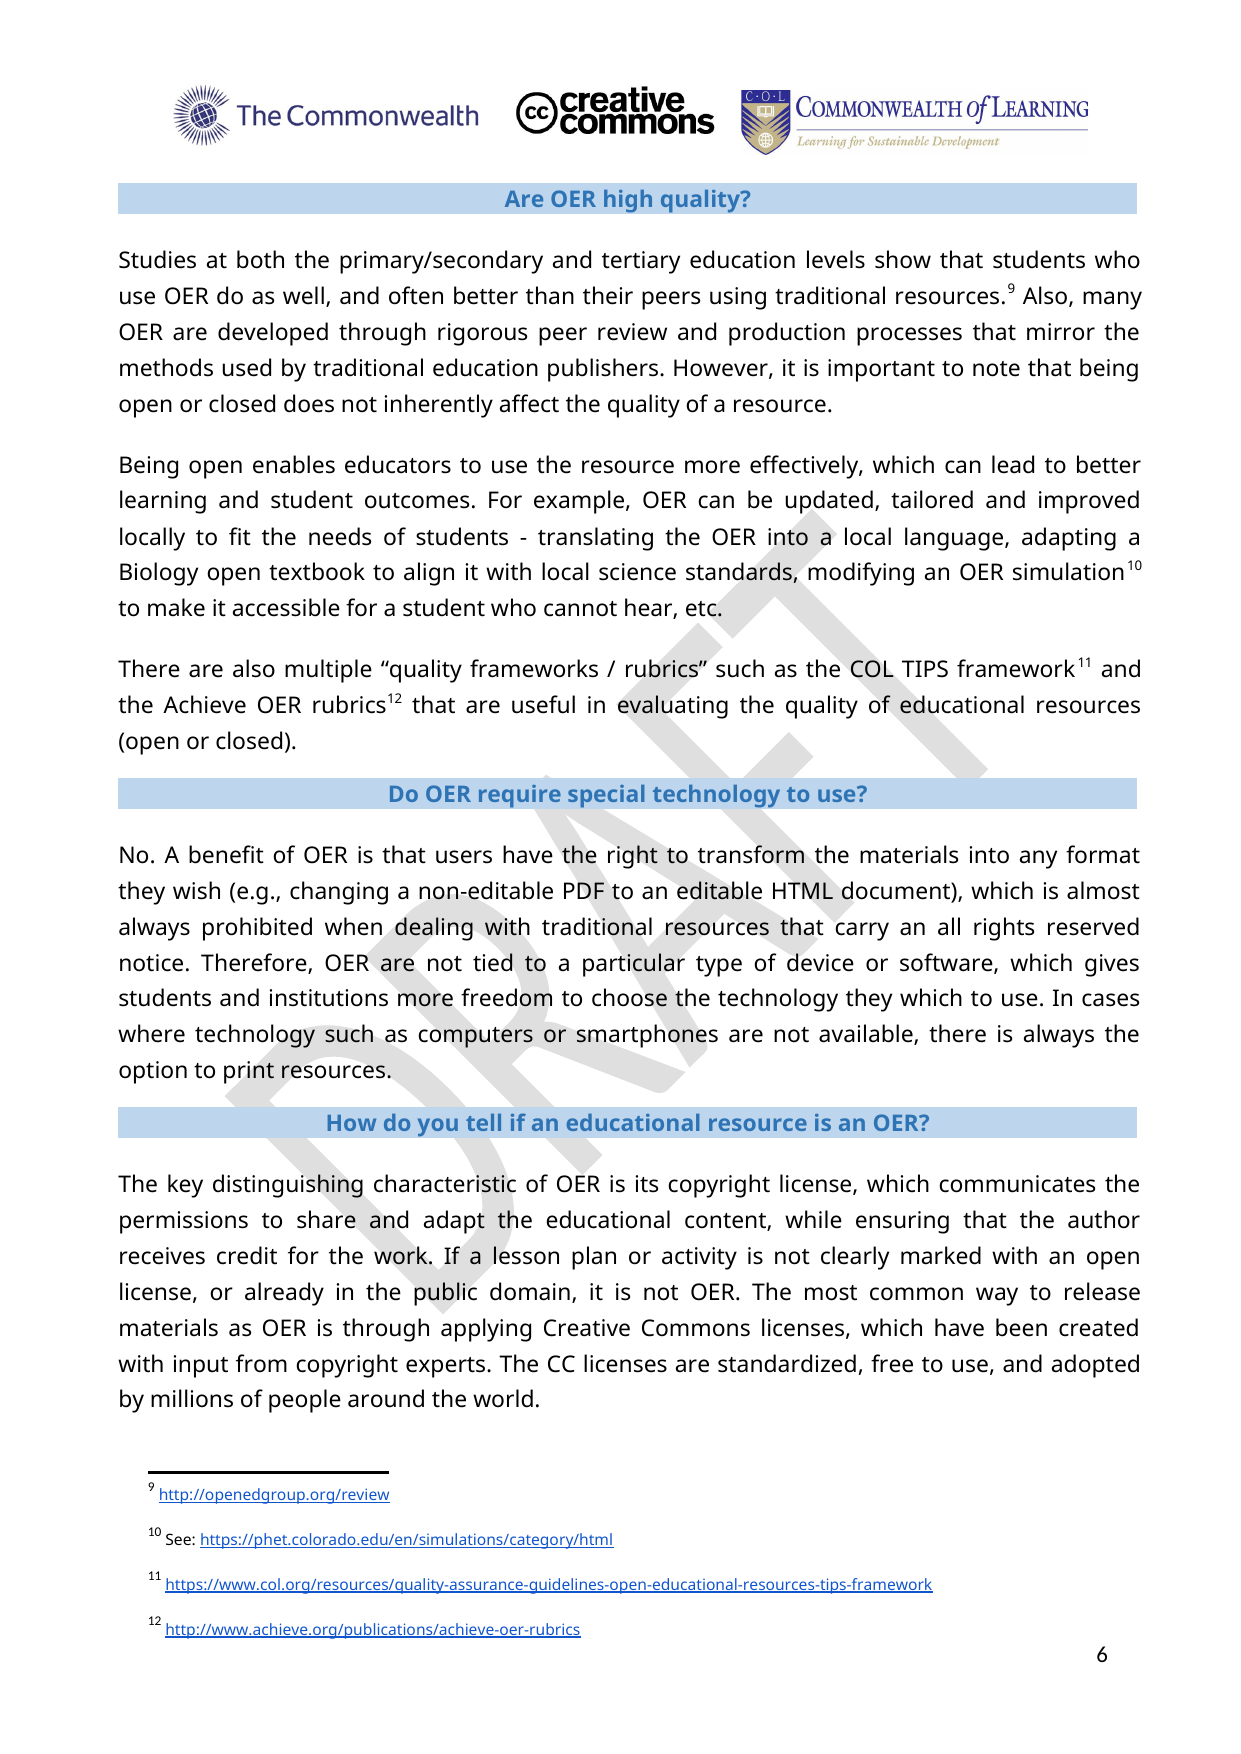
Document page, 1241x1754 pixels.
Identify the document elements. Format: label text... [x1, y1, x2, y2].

text There are also multiple “quality frameworks / rubrics” such as the COL TIPS framework and the Achieve OER rubrics that are useful in evaluating the quality of educational resources (open or closed). [118, 653, 1142, 756]
text The key distinguishing characteristic of OER is its copyright license, which communicates the permissions to share and adapt the educational content, while ensuring that the author receives credit for the work. If a lesson plan or activity is not clearly marked with an open license, or already in the public domain, it is not OER. The most common way to release materials as OER is through applying Creative Commons licenses, which have been created with input from copyright experts. The CC licenses are standardized, free to use, and adopted by millions of people around the world. [118, 1168, 1142, 1415]
picture [505, 73, 721, 155]
text Being open enables educators to use the resource more effectively, which can lead to better learning and student outcomes. For example, OER can be updated, tailored and improved locally to fit the needs of students - translating the OER into a local language, adapting a Biology open textbook to align it with local science standards, modifying an OER simulation to make it accessible for a student who cannot hear, etc. [118, 448, 1142, 623]
picture [741, 90, 1089, 155]
text No. A benefit of OER is that users have the right to transform the materials into any format they wish (e.g., changing a non-editable PDF to an editable HTML document), which is almost always prohibited when dealing with traditional resources that carry an all rights reserved notice. Therefore, OER are not tied to a particular type of device or software, which gives students and institutions more freedom to choose the technology they which to use. In cases where technology such as computers or smartphones are not available, there is always the option to print resources. [118, 839, 1142, 1086]
picture [167, 75, 485, 155]
list How do you tell if an educational resource is an OER? [118, 1107, 1137, 1138]
text Studies at both the primary/secondary and tertiary education levels show that students who use OER do as well, and often better than their peers using traditional resources. Also, many OER are developed through rigorous peer review and production processes that mirror the methods used by traditional education publishers. However, it is important to note that being open or closed does not inherently affect the quality of a resource. [118, 244, 1142, 419]
list Are OER high quality? [118, 183, 1137, 214]
list Do OER require special technology to use? [118, 778, 1137, 809]
